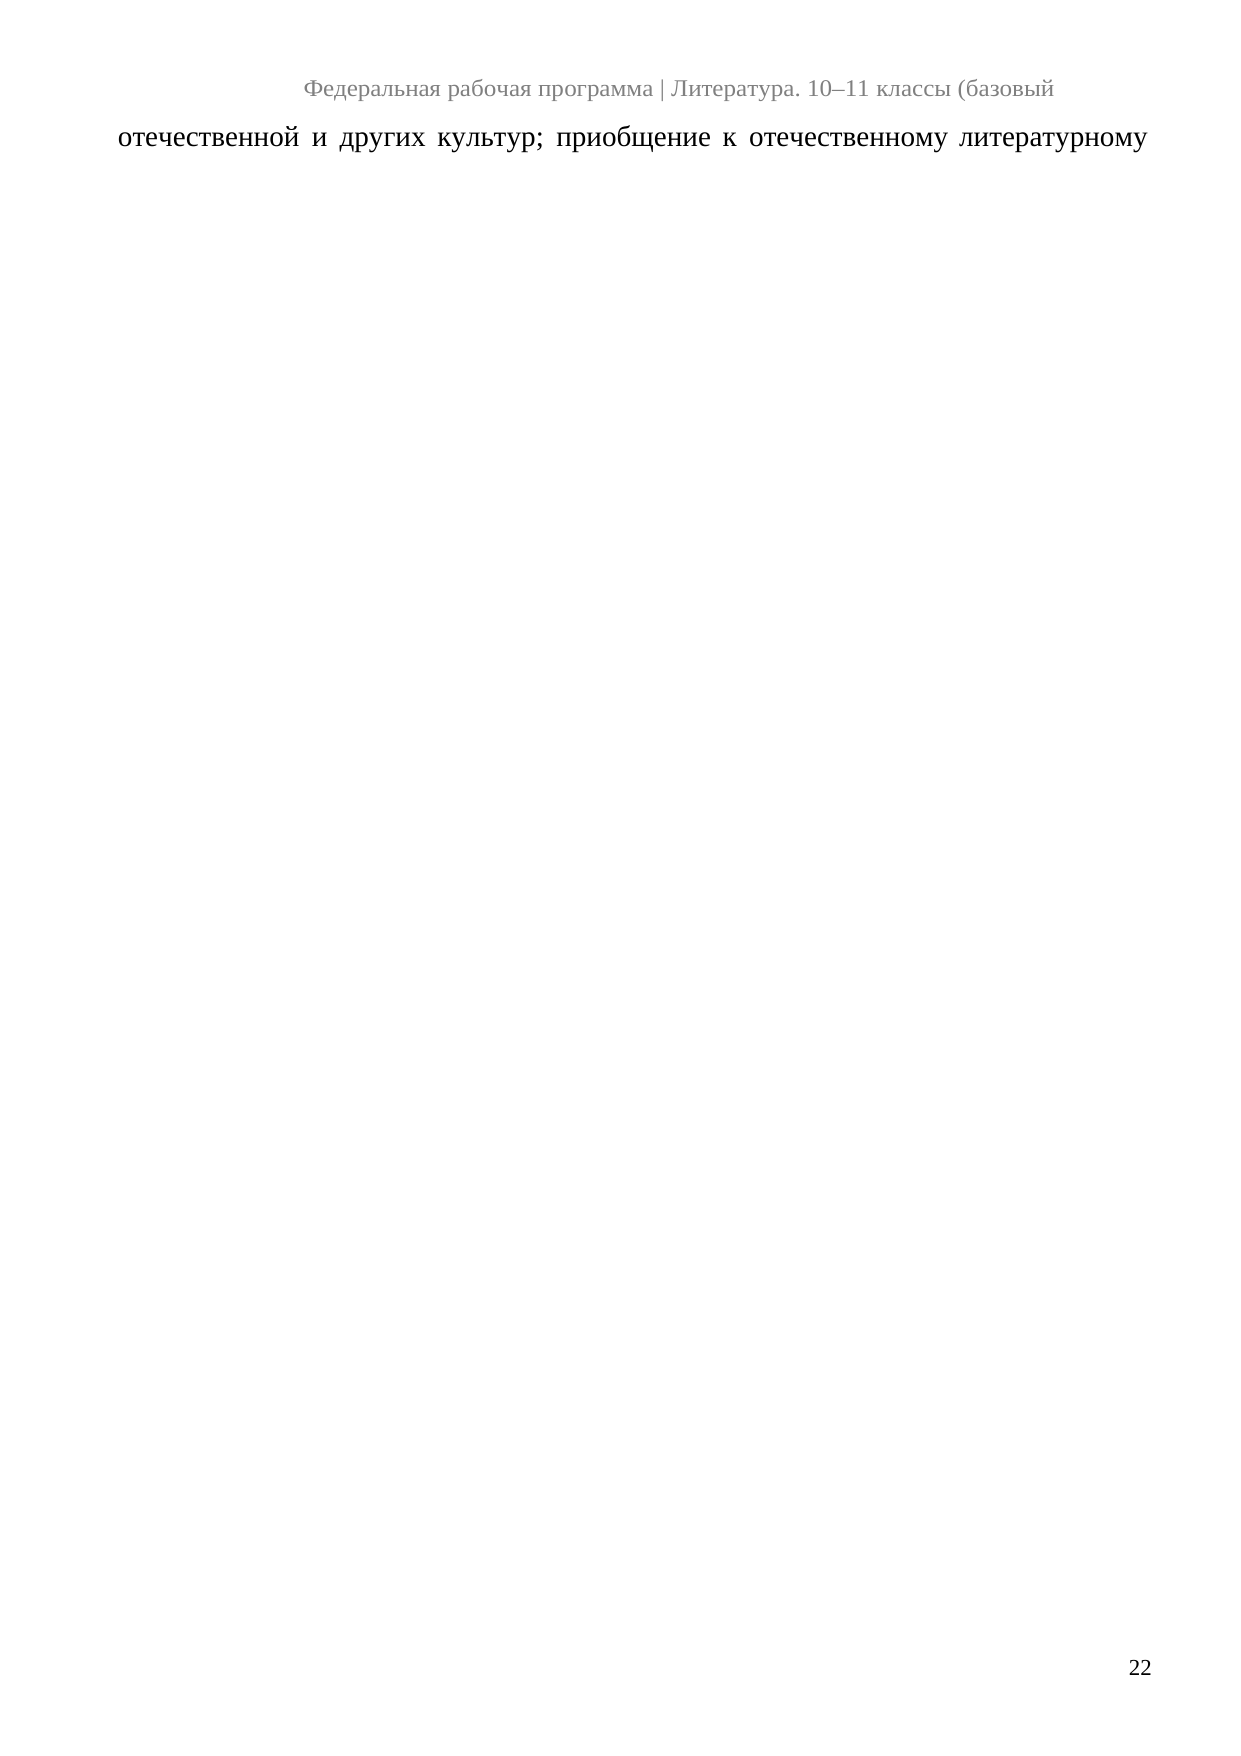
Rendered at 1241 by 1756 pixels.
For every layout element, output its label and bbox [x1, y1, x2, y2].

list [118, 119, 1151, 152]
